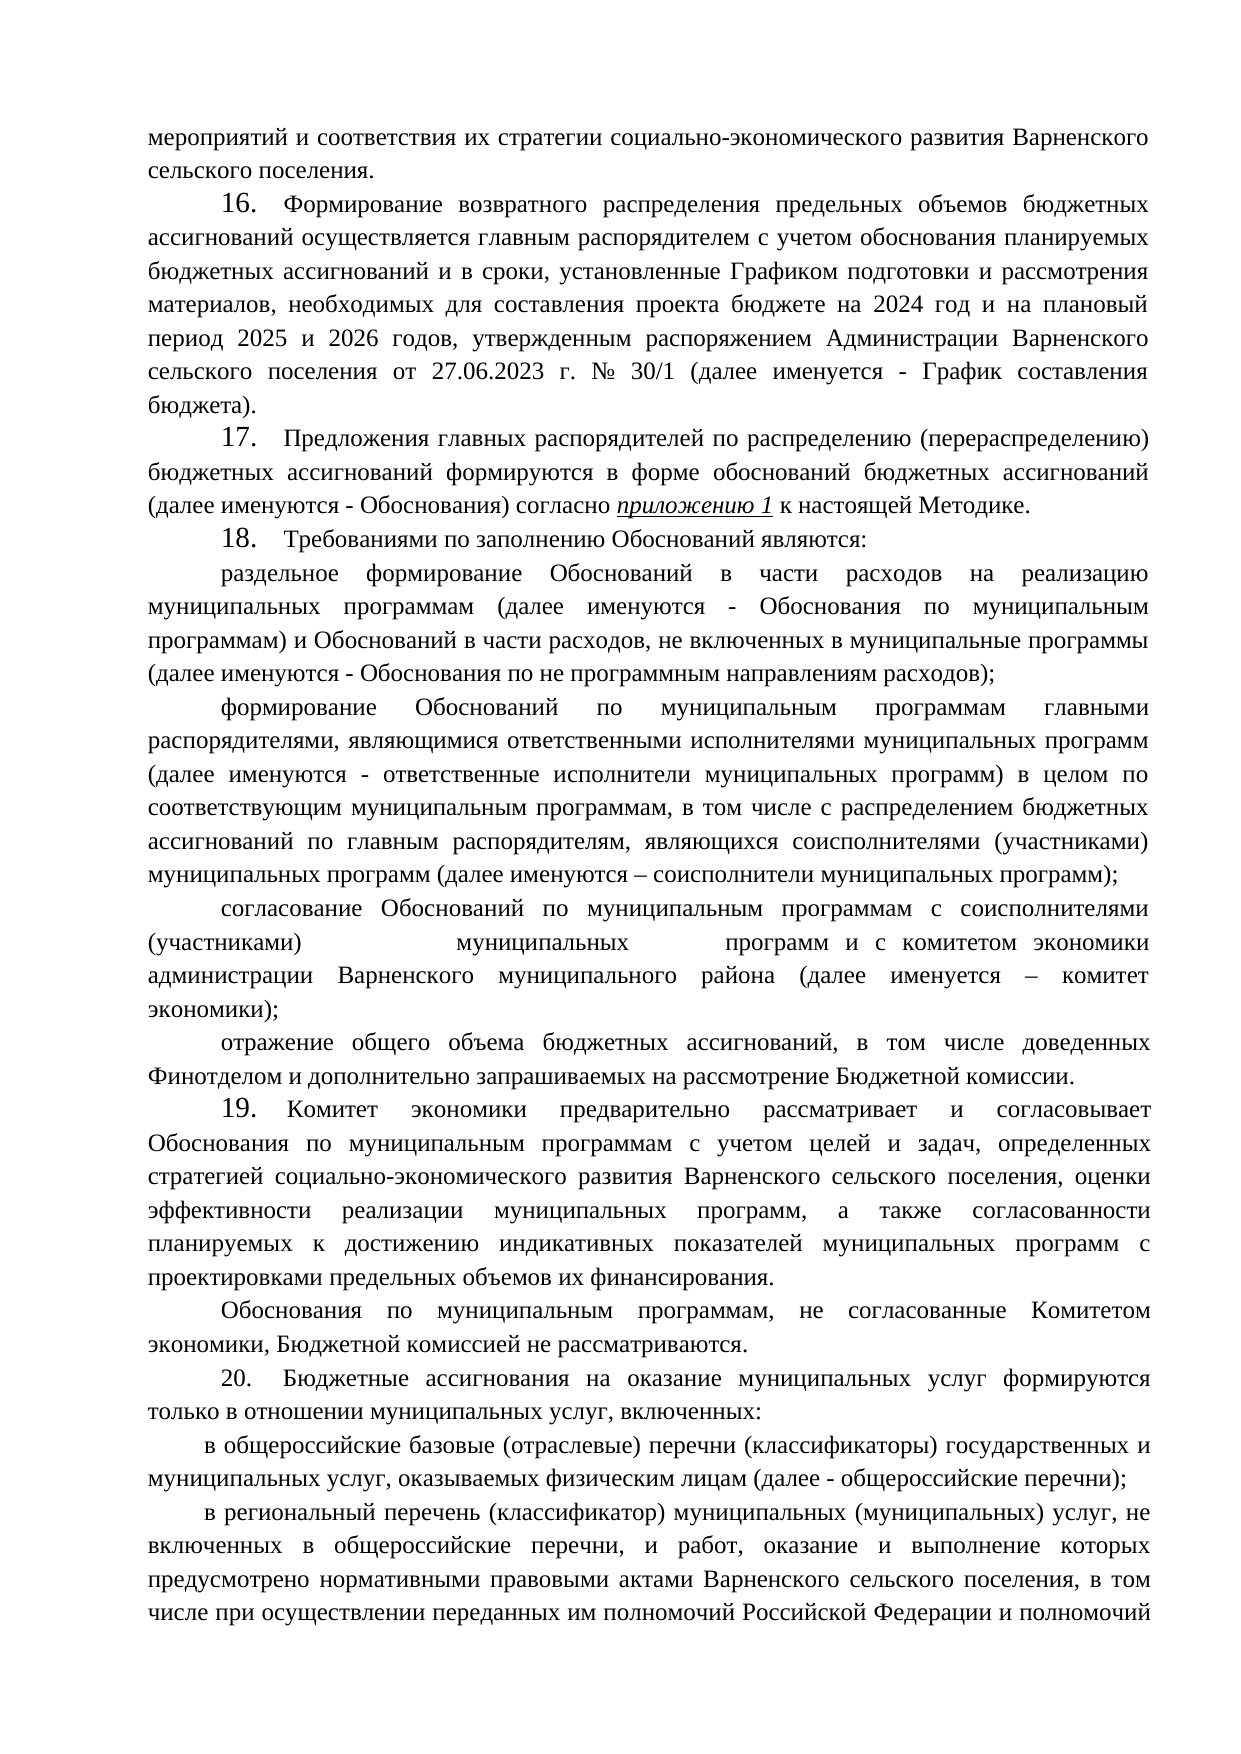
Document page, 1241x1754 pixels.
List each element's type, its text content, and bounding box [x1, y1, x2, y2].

list Бюджетные ассигнования на оказание муниципальных услуг формируются только в отношении муниципальных услуг, включенных: [148, 1359, 1152, 1426]
list Комитет экономики предварительно рассматривает и согласовывает Обоснования по муниципальным программам с учетом целей и задач, определенных стратегией социально-экономического развития Варненского сельского поселения, оценки эффективности реализации муниципальных программ, а также согласованности планируемых к достижению индикативных показателей муниципальных программ с проектировками предельных объемов их финансирования. [148, 1091, 1152, 1292]
text Обоснования по муниципальным программам, не согласованные Комитетом экономики, Бюджетной комиссией не рассматриваются. [148, 1292, 1152, 1359]
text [148, 1493, 1152, 1627]
list Предложения главных распорядителей по распределению (перераспределению) бюджетных ассигнований формируются в форме обоснований бюджетных ассигнований (далее именуются - Обоснования) согласно приложению 1 к настоящей Методике. [148, 420, 1149, 521]
text раздельное формирование Обоснований в части расходов на реализацию муниципальных программам (далее именуются - Обоснования по муниципальным программам) и Обоснований в части расходов, не включенных в муниципальные программы (далее именуются - Обоснования по не программным направлениям расходов); [148, 554, 1149, 688]
text в общероссийские базовые (отраслевые) перечни (классификаторы) государственных и муниципальных услуг, оказываемых физическим лицам (далее - общероссийские перечни); [148, 1426, 1152, 1493]
text согласование Обоснований по муниципальным программам с соисполнителями (участниками) муниципальных программ и с комитетом экономики администрации Варненского муниципального района (далее именуется – комитет экономики); [148, 889, 1149, 1024]
list Формирование возвратного распределения предельных объемов бюджетных ассигнований осуществляется главным распорядителем с учетом обоснования планируемых бюджетных ассигнований и в сроки, установленные Графиком подготовки и рассмотрения материалов, необходимых для составления проекта бюджете на 2024 год и на плановый период 2025 и 2026 годов, утвержденным распоряжением Администрации Варненского сельского поселения от 27.06.2023 г. № 30/1 (далее именуется - График составления бюджета). [148, 185, 1149, 420]
list Требованиями по заполнению Обоснований являются: [148, 521, 1149, 554]
text отражение общего объема бюджетных ассигнований, в том числе доведенных Финотделом и дополнительно запрашиваемых на рассмотрение Бюджетной комиссии. [148, 1024, 1152, 1091]
text формирование Обоснований по муниципальным программам главными распорядителями, являющимися ответственными исполнителями муниципальных программ (далее именуются - ответственные исполнители муниципальных программ) в целом по соответствующим муниципальным программам, в том числе с распределением бюджетных ассигнований по главным распорядителям, являющихся соисполнителями (участниками) муниципальных программ (далее именуются – соисполнители муниципальных программ); [148, 688, 1149, 889]
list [148, 118, 1149, 185]
